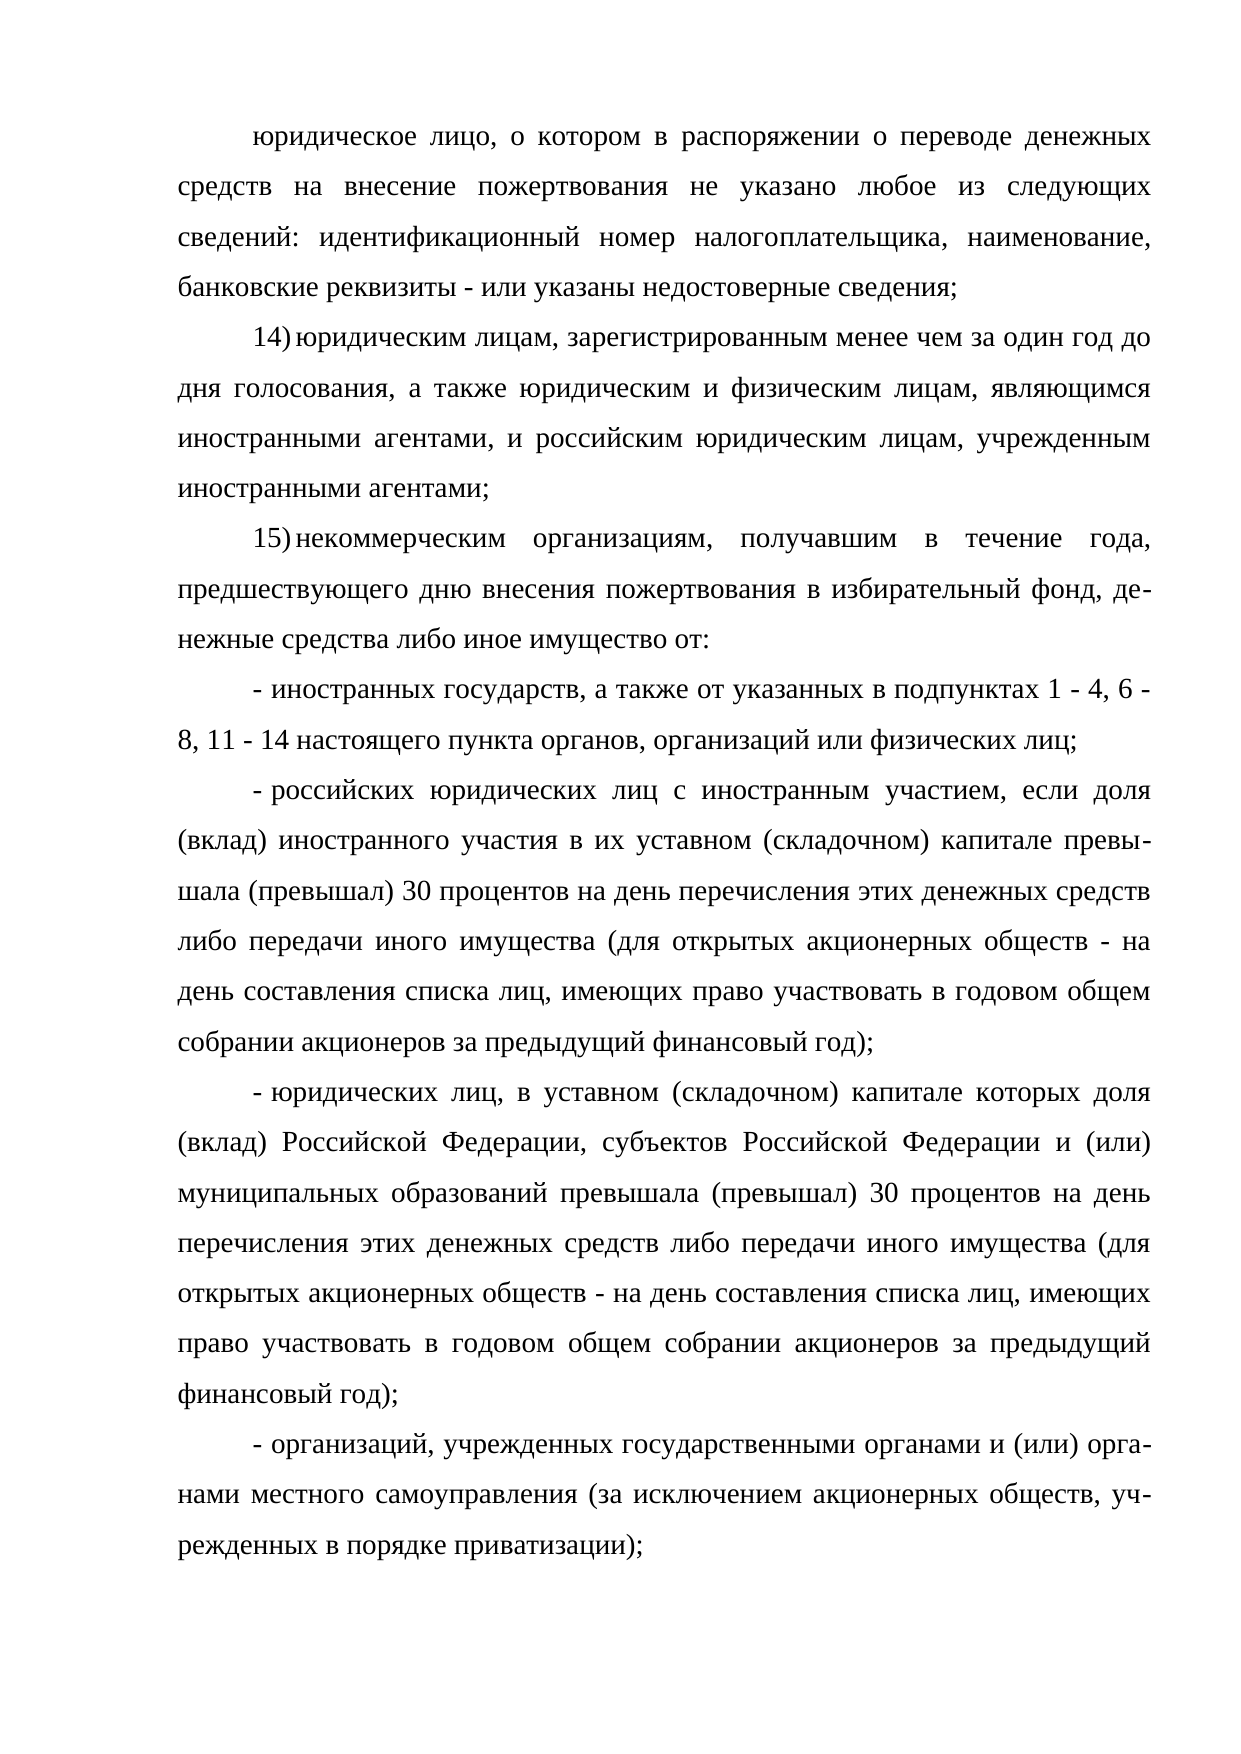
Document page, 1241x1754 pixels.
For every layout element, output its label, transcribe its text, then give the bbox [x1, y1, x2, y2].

list некоммерческим организациям, получавшим в течение года, предшествующего дню внесения пожертвования в избирательный фонд, денежные средства либо иное имущество от: [177, 521, 1152, 655]
text юридическое лицо, о котором в распоряжении о переводе денежных средств на внесение пожертвования не указано любое из следующих сведений: идентификационный номер налогоплательщика, наименование, банковские реквизиты - или указаны недостоверные сведения; [177, 118, 1152, 303]
list юридических лиц, в уставном (складочном) капитале которых доля (вклад) Российской Федерации, субъектов Российской Федерации и (или) муниципальных образований превышала (превышал) 30 процентов на день перечисления этих денежных средств либо передачи иного имущества (для открытых акционерных обществ - на день составления списка лиц, имеющих право участвовать в годовом общем собрании акционеров за предыдущий финансовый год); [177, 1074, 1152, 1409]
list иностранных государств, а также от указанных в подпунктах 1 - 4, 6 -8, 11 - 14 настоящего пункта органов, организаций или физических лиц; [177, 672, 1152, 755]
list российских юридических лиц с иностранным участием, если доля (вклад) иностранного участия в их уставном (складочном) капитале превышала (превышал) 30 процентов на день перечисления этих денежных средств либо передачи иного имущества (для открытых акционерных обществ - на день составления списка лиц, имеющих право участвовать в годовом общем собрании акционеров за предыдущий финансовый год); [177, 772, 1152, 1057]
list юридическим лицам, зарегистрированным менее чем за один год до дня голосования, а также юридическим и физическим лицам, являющимся иностранными агентами, и российским юридическим лицам, учрежденным иностранными агентами; [177, 319, 1152, 504]
list организаций, учрежденных государственными органами и (или) органами местного самоуправления (за исключением акционерных обществ, учрежденных в порядке приватизации); [177, 1426, 1152, 1560]
